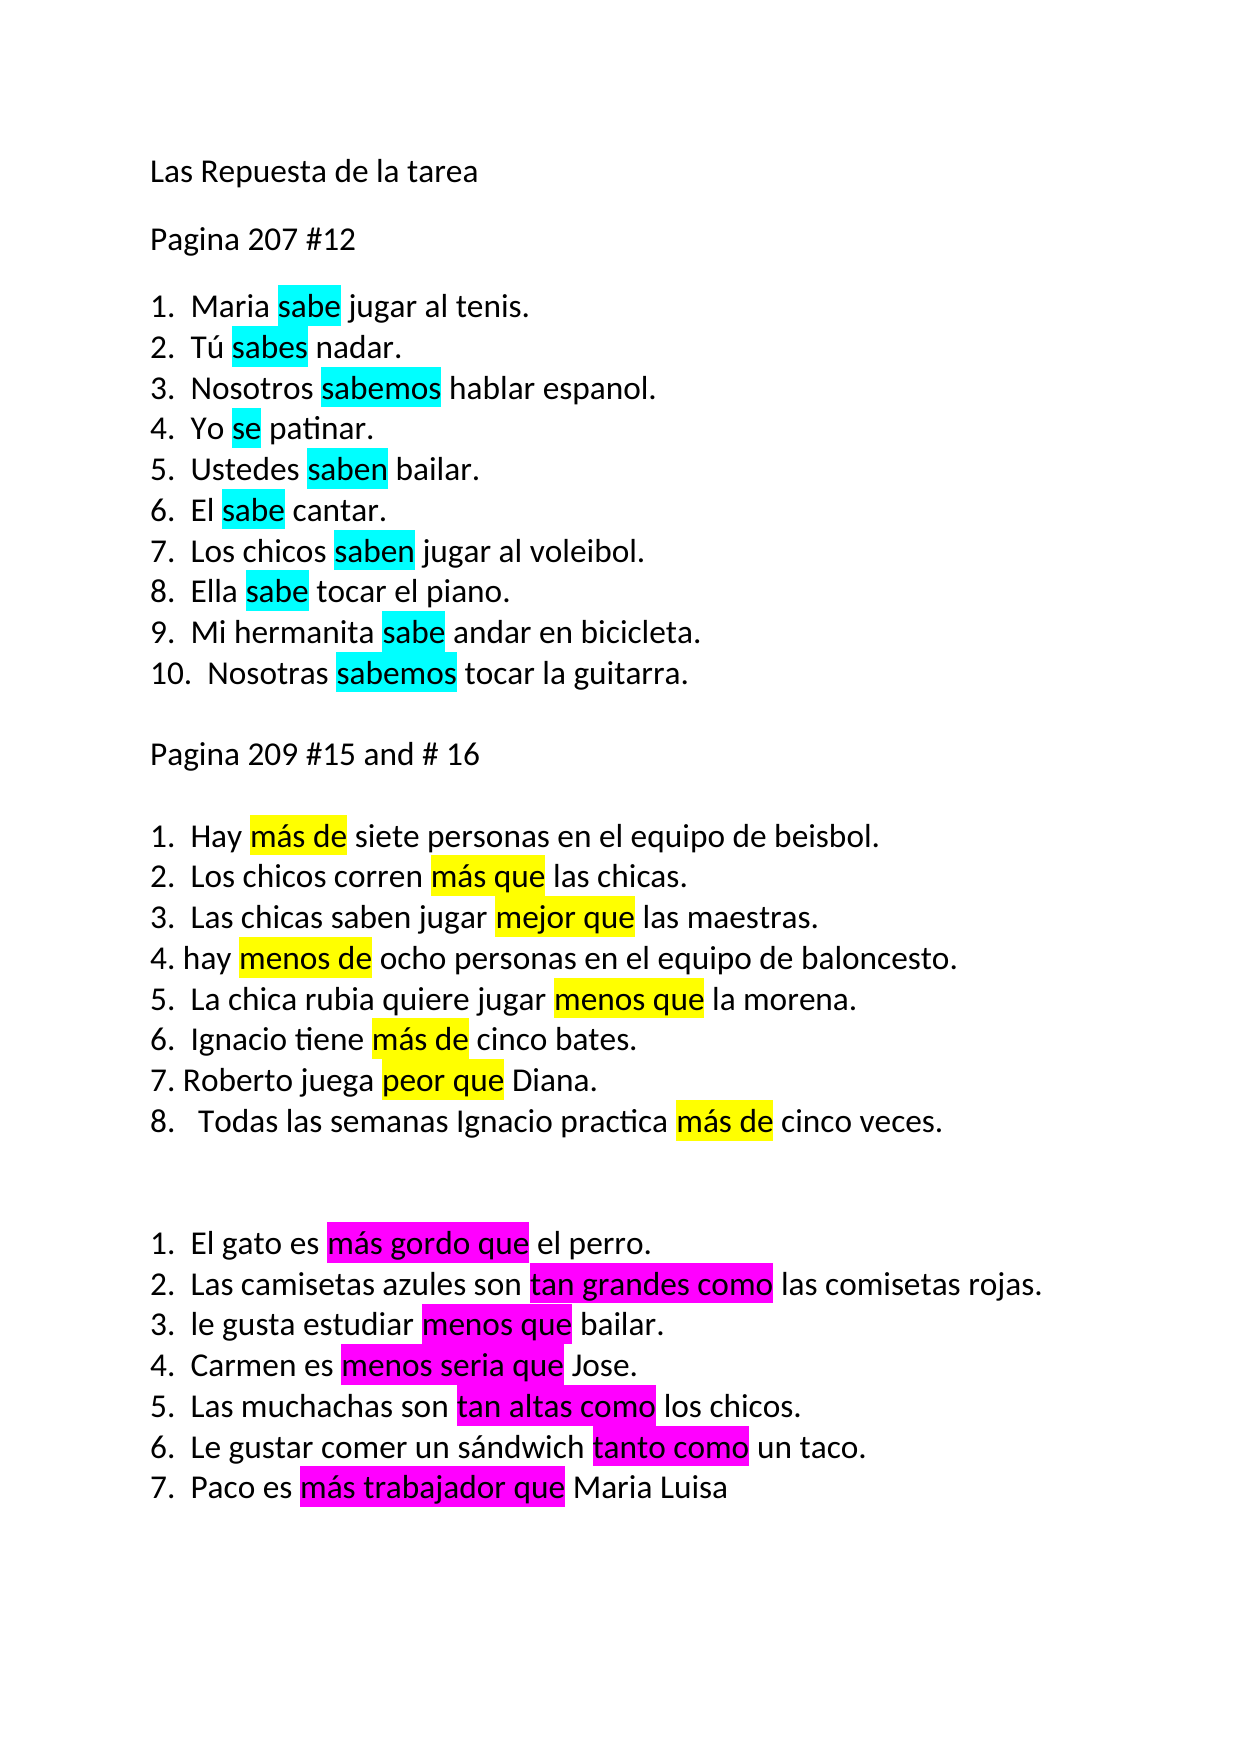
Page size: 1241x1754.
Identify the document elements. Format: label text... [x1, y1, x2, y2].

text 1. El gato es más gordo que el perro. [150, 1222, 327, 1263]
text 4. Carmen es menos seria que Jose. [150, 1344, 341, 1385]
text 3. Las chicas saben jugar mejor que las maestras. [150, 896, 495, 937]
text 8. Todas las semanas Ignacio practica más de cinco veces. [773, 1100, 1090, 1141]
text 6. Ignacio tiene más de cinco bates. [150, 1018, 372, 1059]
text 5. Las muchachas son tan altas como los chicos. [656, 1385, 1090, 1426]
text 4. Yo se patinar. [150, 407, 1090, 448]
text 10. Nosotras sabemos tocar la guitarra. [457, 652, 1090, 692]
text Pagina 207 #12 [150, 218, 1090, 258]
text 5. Ustedes saben bailar. [388, 448, 1090, 489]
text 6. Le gustar comer un sándwich tanto como un taco. [150, 1426, 593, 1466]
text 6. Le gustar comer un sándwich tanto como un taco. [749, 1426, 1090, 1466]
text 3. Nosotros sabemos hablar espanol. [150, 367, 321, 407]
text 4. hay menos de ocho personas en el equipo de baloncesto. [372, 937, 1090, 978]
text 9. Mi hermanita sabe andar en bicicleta. [445, 611, 1090, 652]
text 2. Las camisetas azules son tan grandes como las comisetas rojas. [150, 1263, 530, 1303]
text 8. Ella sabe tocar el piano. [309, 570, 1090, 611]
text 2. Los chicos corren más que las chicas. [545, 855, 1090, 896]
text 6. El sabe cantar. [150, 489, 222, 529]
text 8. Ella sabe tocar el piano. [150, 570, 246, 611]
text 7. Paco es más trabajador que Maria Luisa [150, 1466, 300, 1507]
text 2. Tú sabes nadar. [308, 326, 1090, 367]
text 7. Roberto juega peor que Diana. [504, 1059, 1090, 1100]
text 1. Hay más de siete personas en el equipo de beisbol. [347, 815, 1090, 855]
text 4. hay menos de ocho personas en el equipo de baloncesto. [150, 937, 239, 978]
text 3. le gusta estudiar menos que bailar. [150, 1303, 1090, 1344]
text 1. El gato es más gordo que el perro. [529, 1222, 1090, 1263]
text 1. Hay más de siete personas en el equipo de beisbol. [150, 815, 250, 855]
text 2. Tú sabes nadar. [150, 326, 232, 367]
text 6. Ignacio tiene más de cinco bates. [469, 1018, 1090, 1059]
text 5. La chica rubia quiere jugar menos que la morena. [150, 978, 554, 1018]
text 7. Roberto juega peor que Diana. [150, 1059, 382, 1100]
text 4. Carmen es menos seria que Jose. [564, 1344, 1090, 1385]
text 8. Todas las semanas Ignacio practica más de cinco veces. [150, 1100, 676, 1141]
text 2. Los chicos corren más que las chicas. [150, 855, 431, 896]
text 5. Las muchachas son tan altas como los chicos. [150, 1385, 457, 1426]
text 10. Nosotras sabemos tocar la guitarra. [150, 652, 336, 692]
text 3. Nosotros sabemos hablar espanol. [441, 367, 1090, 407]
text 2. Las camisetas azules son tan grandes como las comisetas rojas. [773, 1263, 1090, 1303]
text 5. La chica rubia quiere jugar menos que la morena. [704, 978, 1090, 1018]
text 9. Mi hermanita sabe andar en bicicleta. [150, 611, 382, 652]
text 7. Los chicos saben jugar al voleibol. [150, 529, 1090, 570]
text 5. Ustedes saben bailar. [150, 448, 307, 489]
text Pagina 209 #15 and # 16 [150, 733, 1090, 774]
text 1. Maria sabe jugar al tenis. [150, 285, 278, 326]
text 7. Paco es más trabajador que Maria Luisa [565, 1466, 1090, 1507]
text Las Repuesta de la tarea [150, 150, 1090, 191]
text 1. Maria sabe jugar al tenis. [341, 285, 1090, 326]
text 3. Las chicas saben jugar mejor que las maestras. [635, 896, 1090, 937]
text 6. El sabe cantar. [285, 489, 1090, 529]
